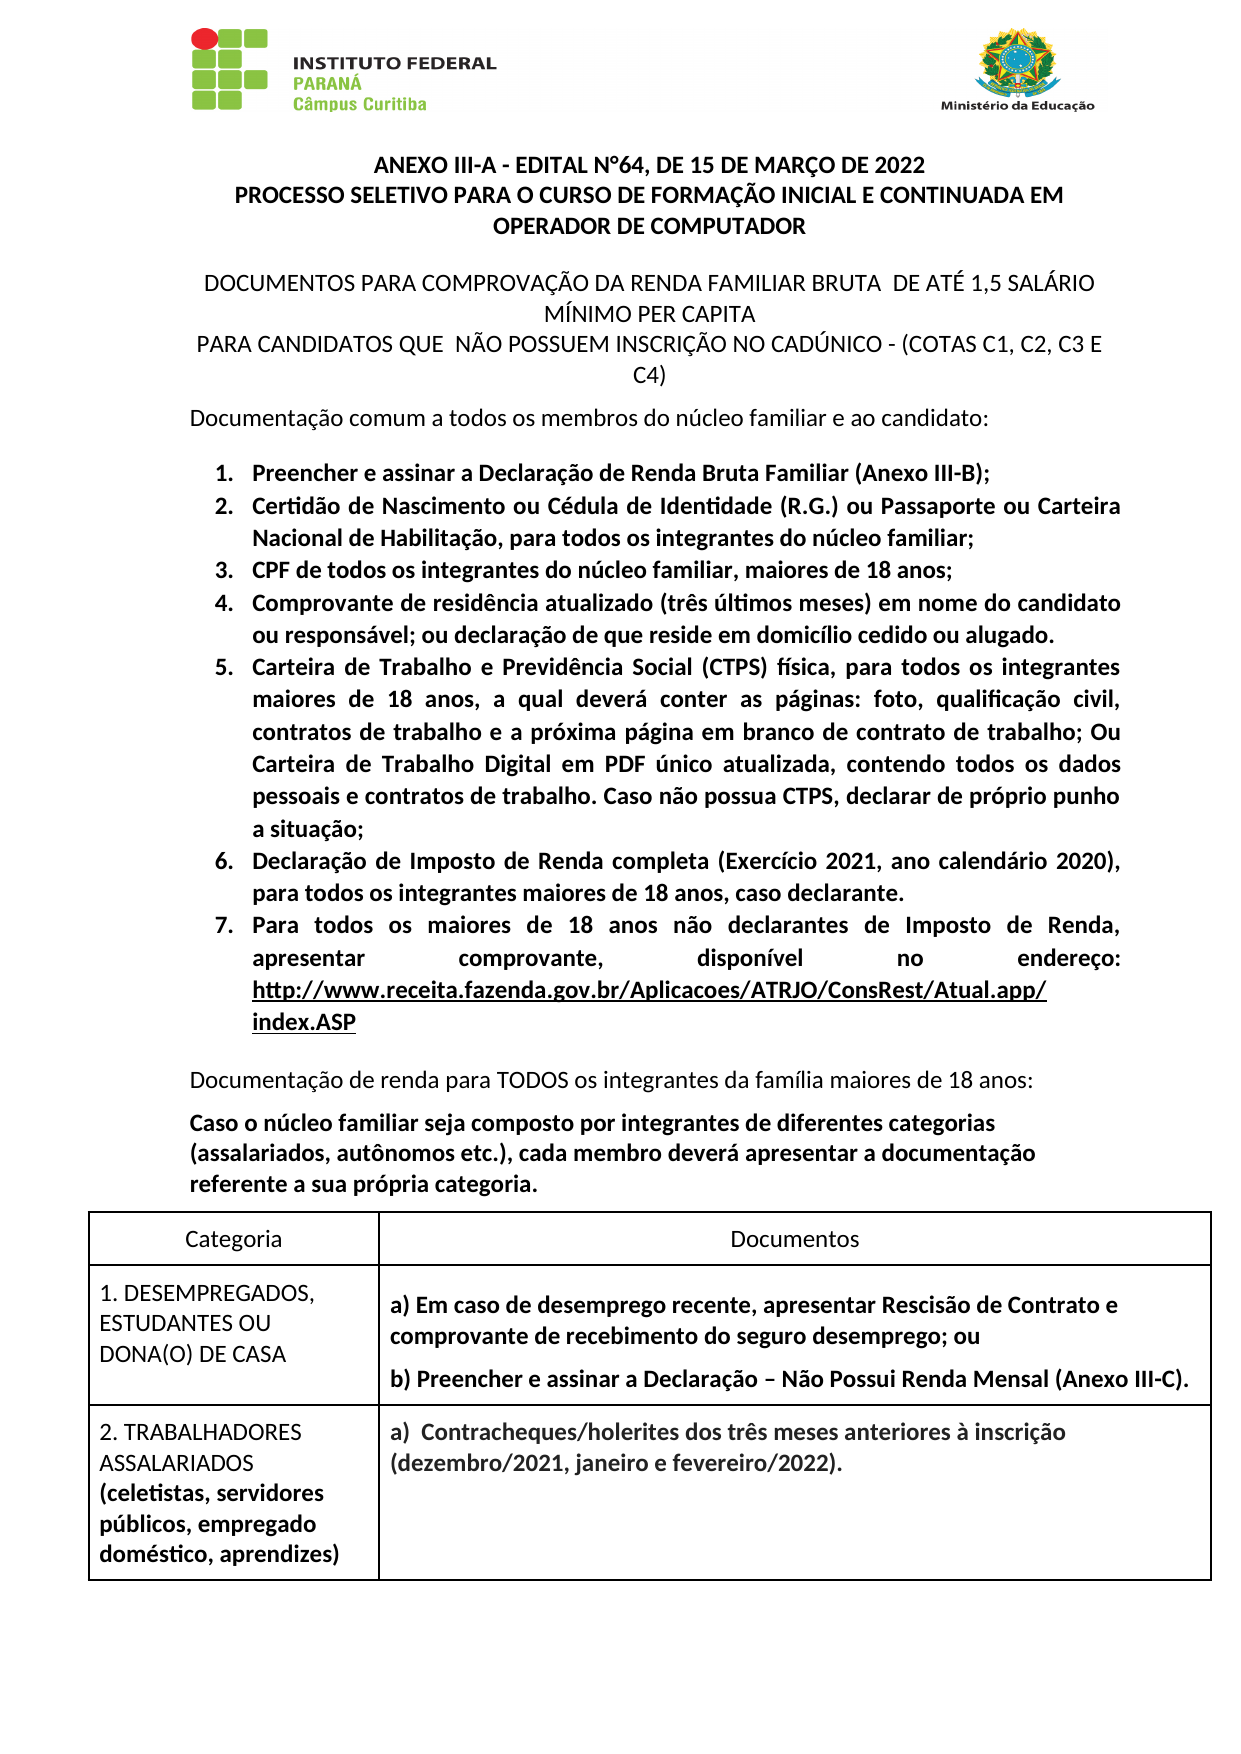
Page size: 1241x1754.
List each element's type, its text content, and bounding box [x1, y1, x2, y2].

table_cell a) Contracheques/holerites dos três meses anteriores à inscrição (dezembro/2021, janeiro e fevereiro/2022). [380, 1406, 1210, 1579]
list Declaração de Imposto de Renda completa (Exercício 2021, ano calendário 2020), para todos os integrantes maiores de 18 anos, caso declarante. [214, 845, 1122, 908]
picture [191, 28, 1108, 112]
list Preencher e assinar a Declaração de Renda Bruta Familiar (Anexo III-B); [214, 457, 1122, 488]
list Certidão de Nascimento ou Cédula de Identidade (R.G.) ou Passaporte ou Carteira Nacional de Habilitação, para todos os integrantes do núcleo familiar; [214, 490, 1122, 553]
text Documentação de renda para TODOS os integrantes da família maiores de 18 anos: [189, 1064, 1109, 1094]
list CPF de todos os integrantes do núcleo familiar, maiores de 18 anos; [214, 554, 1122, 585]
list Carteira de Trabalho e Previdência Social (CTPS) física, para todos os integrantes maiores de 18 anos, a qual deverá conter as páginas: foto, qualificação civil, contratos de trabalho e a próxima página em branco de contrato de trabalho; Ou Carteira de Trabalho Digital em PDF único atualizada, contendo todos os dados pessoais e contratos de trabalho. Caso não possua CTPS, declarar de próprio punho a situação; [214, 651, 1122, 843]
table_header Documentos [380, 1213, 1210, 1264]
table_header Categoria [90, 1213, 378, 1264]
table_cell a) Em caso de desemprego recente, apresentar Rescisão de Contrato e comprovante de recebimento do seguro desemprego; ou b) Preencher e assinar a Declaração – Não Possui Renda Mensal (Anexo III-C). [380, 1266, 1210, 1404]
list Para todos os maiores de 18 anos não declarantes de Imposto de Renda, apresentar comprovante, disponível no endereço: http://www.receita.fazenda.gov.br/Aplicacoes/ATRJO/ConsRest/Atual.app/index.ASP [214, 909, 1122, 1037]
table_cell 2. TRABALHADORES ASSALARIADOS (celetistas, servidores públicos, empregado doméstico, aprendizes) [90, 1406, 378, 1579]
text Caso o núcleo familiar seja composto por integrantes de diferentes categorias (assalariados, autônomos etc.), cada membro deverá apresentar a documentação referente a sua própria categoria. [189, 1107, 1109, 1198]
text ANEXO III-A - EDITAL N°64, DE 15 DE MARÇO DE 2022 [177, 149, 1122, 179]
text DOCUMENTOS PARA COMPROVAÇÃO DA RENDA FAMILIAR BRUTA DE ATÉ 1,5 SALÁRIO MÍNIMO PER CAPITA [177, 267, 1122, 328]
list Comprovante de residência atualizado (três últimos meses) em nome do candidato ou responsável; ou declaração de que reside em domicílio cedido ou alugado. [214, 587, 1122, 649]
text PARA CANDIDATOS QUE NÃO POSSUEM INSCRIÇÃO NO CADÚNICO - (COTAS C1, C2, C3 E C4) [177, 328, 1122, 389]
text PROCESSO SELETIVO PARA O CURSO DE FORMAÇÃO INICIAL E CONTINUADA EM OPERADOR DE COMPUTADOR [177, 179, 1122, 240]
table_cell 1. DESEMPREGADOS, ESTUDANTES OU DONA(O) DE CASA [90, 1266, 378, 1404]
text Documentação comum a todos os membros do núcleo familiar e ao candidato: [189, 402, 1109, 432]
